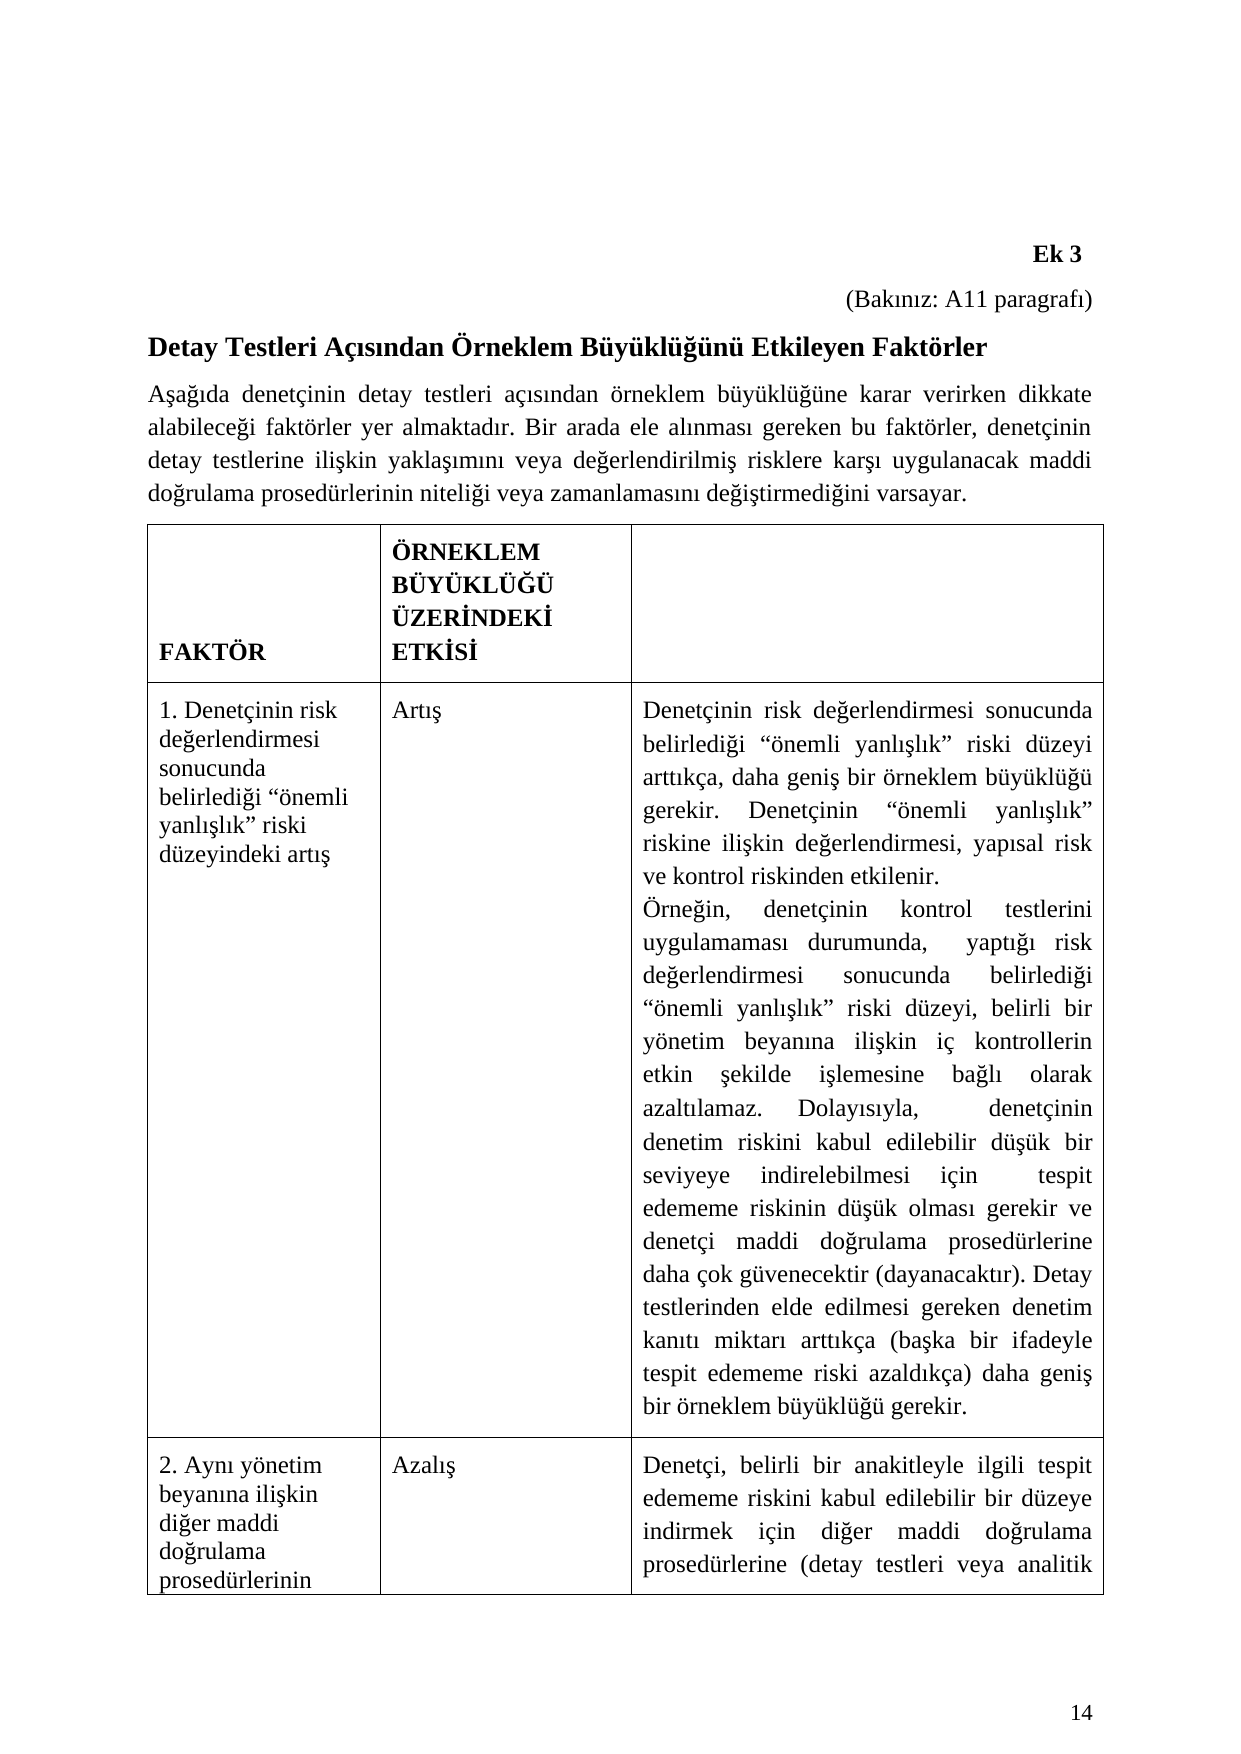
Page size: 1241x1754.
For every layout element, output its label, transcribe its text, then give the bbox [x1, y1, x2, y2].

table_cell 1. Denetçinin risk değerlendirmesi sonucunda belirlediği “önemli yanlışlık” riski düzeyindeki artış [148, 683, 380, 1437]
table_cell Denetçinin risk değerlendirmesi sonucunda belirlediği “önemli yanlışlık” riski düzeyi arttıkça, daha geniş bir örneklem büyüklüğü gerekir. Denetçinin “önemli yanlışlık” riskine ilişkin değerlendirmesi, yapısal risk ve kontrol riskinden etkilenir. Örneğin, denetçinin kontrol testlerini uygulamaması durumunda, yaptığı risk değerlendirmesi sonucunda belirlediği “önemli yanlışlık” riski düzeyi, belirli bir yönetim beyanına ilişkin iç kontrollerin etkin şekilde işlemesine bağlı olarak azaltılamaz. Dolayısıyla, denetçinin denetim riskini kabul edilebilir düşük bir seviyeye indirelebilmesi için tespit edememe riskinin düşük olması gerekir ve denetçi maddi doğrulama prosedürlerine daha çok güvenecektir (dayanacaktır). Detay testlerinden elde edilmesi gereken denetim kanıtı miktarı arttıkça (başka bir ifadeyle tespit edememe riski azaldıkça) daha geniş bir örneklem büyüklüğü gerekir. [632, 683, 1103, 1437]
text (Bakınız: A11 paragrafı) [148, 284, 1093, 313]
text Aşağıda denetçinin detay testleri açısından örneklem büyüklüğüne karar verirken dikkate alabileceği faktörler yer almaktadır. Bir arada ele alınması gereken bu faktörler, denetçinin detay testlerine ilişkin yaklaşımını veya değerlendirilmiş risklere karşı uygulanacak maddi doğrulama prosedürlerinin niteliği veya zamanlamasını değiştirmediğini varsayar. [148, 379, 1093, 507]
table_header ÖRNEKLEM BÜYÜKLÜĞÜ ÜZERİNDEKİ ETKİSİ [381, 525, 631, 682]
table_cell Artış [381, 683, 631, 1437]
text Detay Testleri Açısından Örneklem Büyüklüğünü Etkileyen Faktörler [148, 330, 1093, 362]
table_header [632, 525, 1103, 682]
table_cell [632, 1438, 1103, 1594]
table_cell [148, 1438, 380, 1594]
table_cell Azalış [381, 1438, 631, 1594]
table_header FAKTÖR [148, 525, 380, 682]
text Ek 3 [959, 239, 1093, 267]
